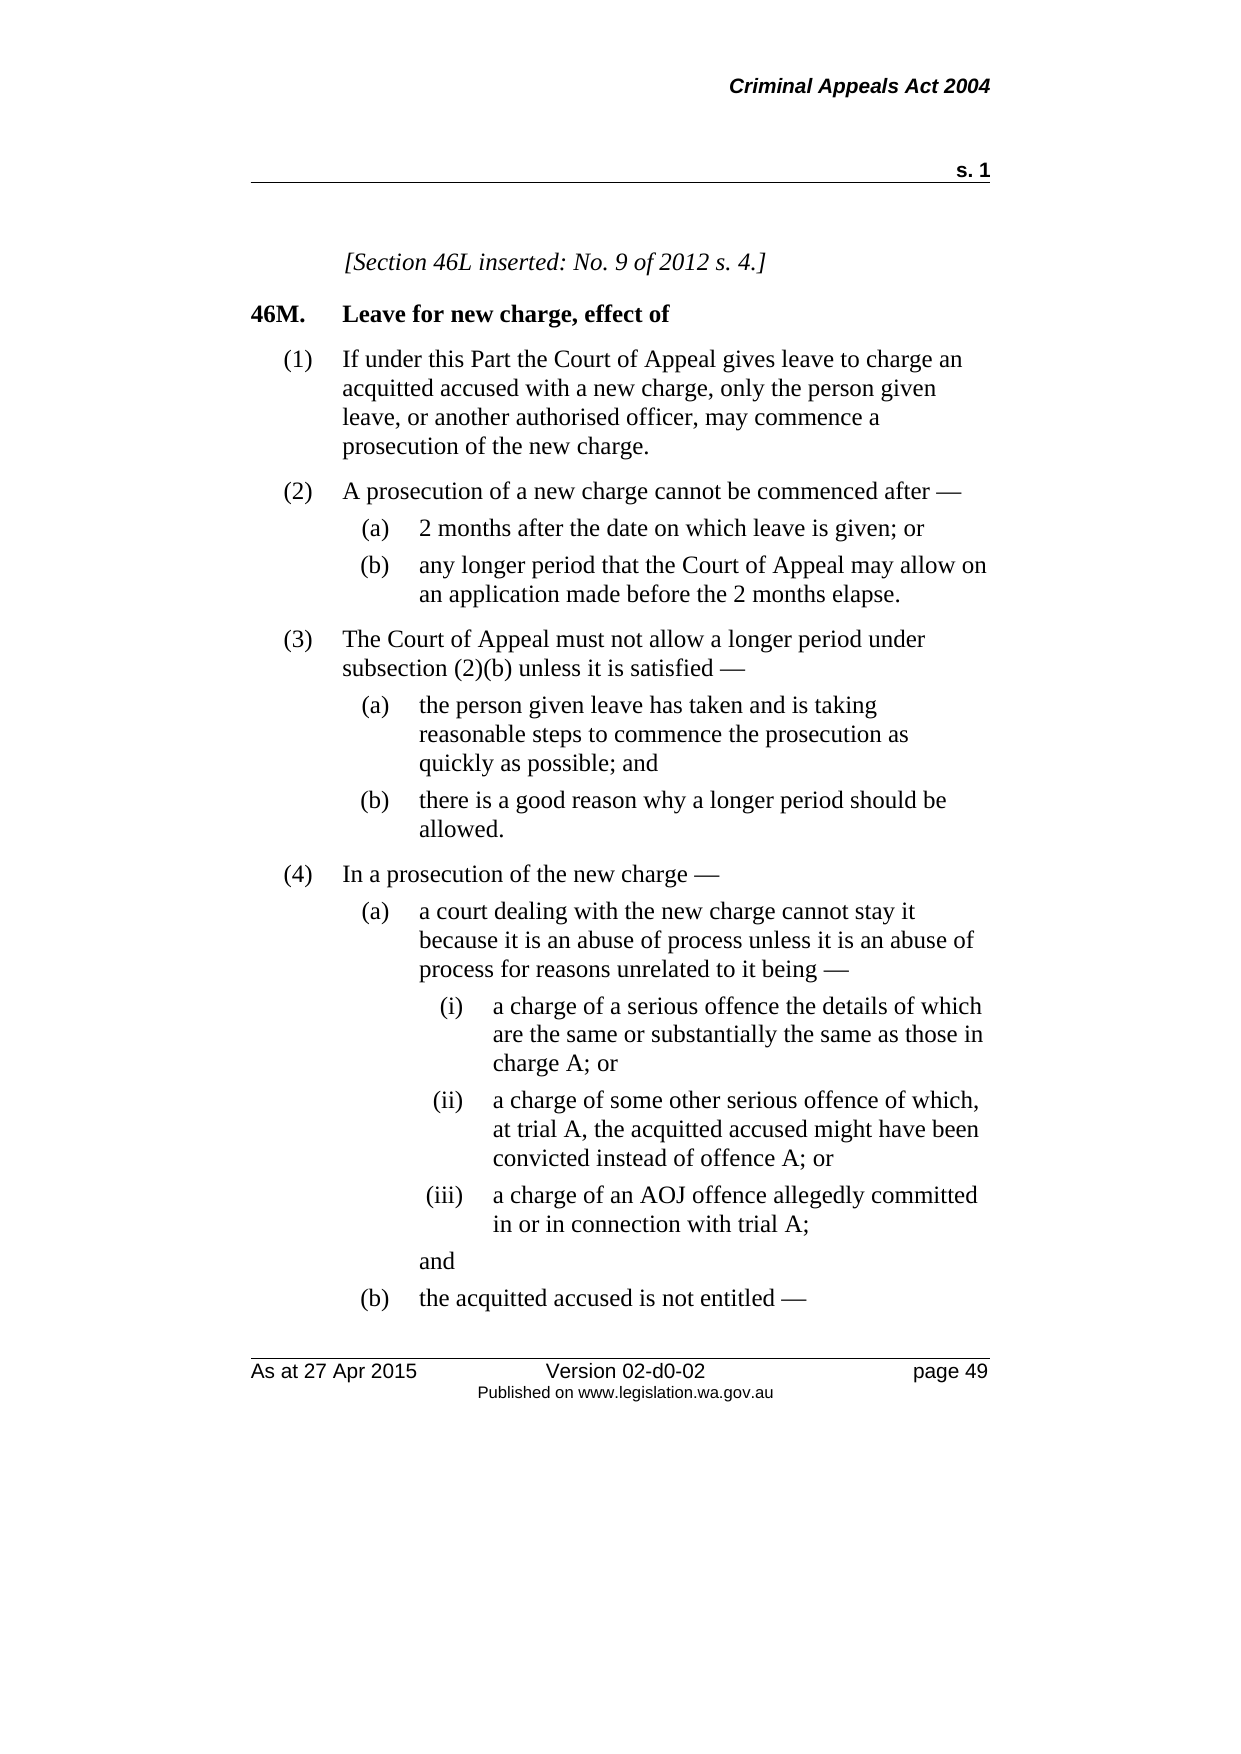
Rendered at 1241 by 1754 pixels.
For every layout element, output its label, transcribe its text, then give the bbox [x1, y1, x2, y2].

text (iii) a charge of an AOJ offence allegedly committed in or in connection with trial A; [251, 1180, 990, 1237]
text (1) If under this Part the Court of Appeal gives leave to charge an acquitted accused with a new charge, only the person given leave, or another authorised officer, may commence a prosecution of the new charge. [251, 344, 990, 459]
text (4) In a prosecution of the new charge — [251, 859, 990, 888]
text (a) the person given leave has taken and is taking reasonable steps to commence the prosecution as quickly as possible; and [251, 690, 990, 777]
text and [251, 1246, 990, 1274]
text [Section 46L inserted: No. 9 of 2012 s. 4.] [251, 247, 990, 276]
subtitle 46M. Leave for new charge, effect of [251, 299, 990, 328]
text (ii) a charge of some other serious offence of which, at trial A, the acquitted accused might have been convicted instead of offence A; or [251, 1085, 990, 1172]
text (a) a court dealing with the new charge cannot stay it because it is an abuse of process unless it is an abuse of process for reasons unrelated to it being — [251, 896, 990, 982]
text (b) there is a good reason why a longer period should be allowed. [251, 785, 990, 842]
text (b) any longer period that the Court of Appeal may allow on an application made before the 2 months elapse. [251, 550, 990, 608]
text (2) A prosecution of a new charge cannot be commenced after — [251, 476, 990, 505]
text (a) 2 months after the date on which leave is given; or [251, 513, 990, 542]
text (i) a charge of a serious offence the details of which are the same or substantially the same as those in charge A; or [251, 991, 990, 1077]
text (3) The Court of Appeal must not allow a longer period under subsection (2)(b) unless it is satisfied — [251, 624, 990, 682]
text (b) the acquitted accused is not entitled — [251, 1283, 990, 1312]
